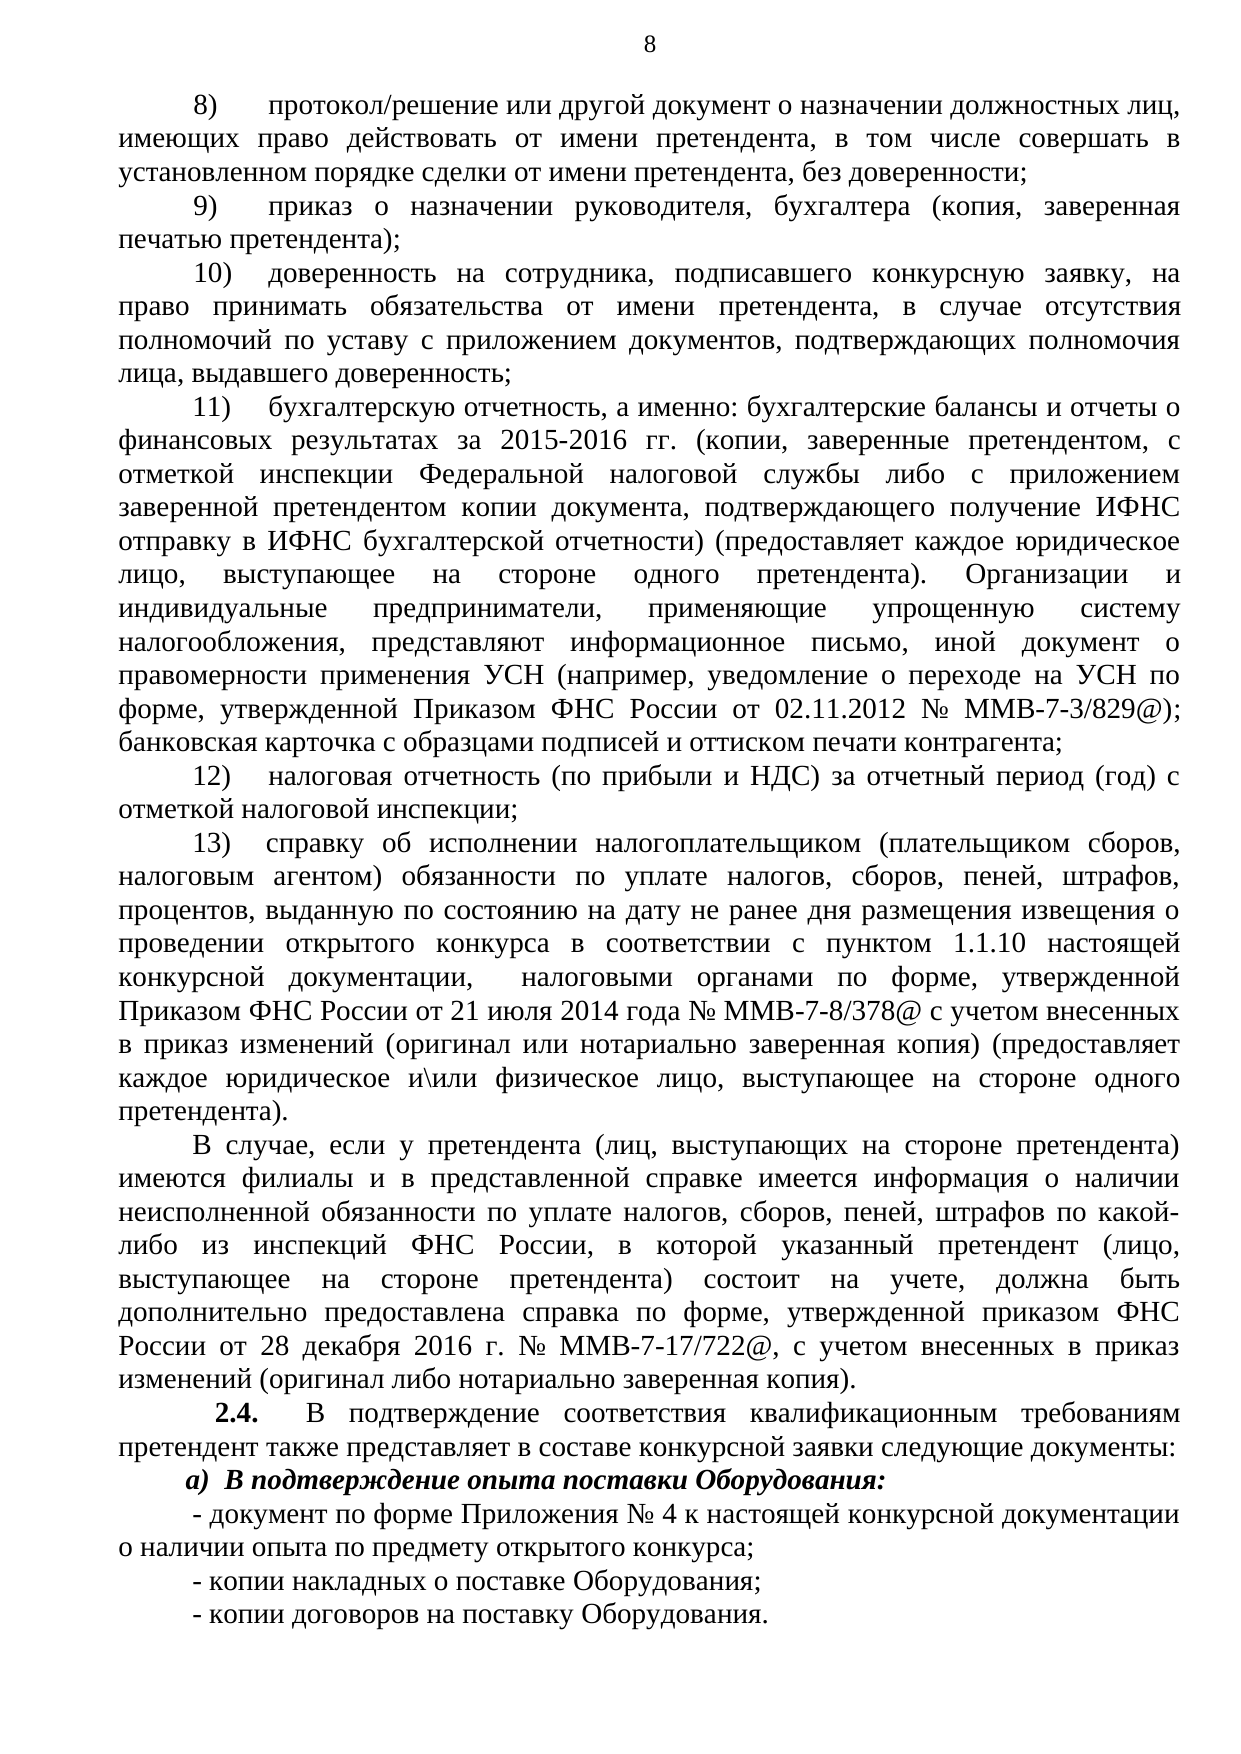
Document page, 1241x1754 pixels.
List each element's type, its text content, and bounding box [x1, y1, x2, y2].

list приказ о назначении руководителя, бухгалтера (копия, заверенная печатью претендента); [118, 188, 1181, 255]
text 2.4. В подтверждение соответствия квалификационным требованиям претендент также представляет в составе конкурсной заявки следующие документы: [118, 1395, 1181, 1462]
list бухгалтерскую отчетность, а именно: бухгалтерские балансы и отчеты о финансовых результатах за 2015-2016 гг. (копии, заверенные претендентом, с отметкой инспекции Федеральной налоговой службы либо с приложением заверенной претендентом копии документа, подтверждающего получение ИФНС отправку в ИФНС бухгалтерской отчетности) (предоставляет каждое юридическое лицо, выступающее на стороне одного претендента). Организации и индивидуальные предприниматели, применяющие упрощенную систему налогообложения, представляют информационное письмо, иной документ о правомерности применения УСН (например, уведомление о переходе на УСН по форме, утвержденной Приказом ФНС России от 02.11.2012 № ММВ-7-3/829@); банковская карточка с образцами подписей и оттиском печати контрагента; [118, 389, 1181, 758]
list доверенность на сотрудника, подписавшего конкурсную заявку, на право принимать обязательства от имени претендента, в случае отсутствия полномочий по уставу с приложением документов, подтверждающих полномочия лица, выдавшего доверенность; [118, 255, 1181, 389]
text В случае, если у претендента (лиц, выступающих на стороне претендента) имеются филиалы и в представленной справке имеется информация о наличии неисполненной обязанности по уплате налогов, сборов, пеней, штрафов по какой-либо из инспекций ФНС России, в которой указанный претендент (лицо, выступающее на стороне претендента) состоит на учете, должна быть дополнительно предоставлена справка по форме, утвержденной приказом ФНС России от 28 декабря 2016 г. № ММВ-7-17/722@, с учетом внесенных в приказ изменений (оригинал либо нотариально заверенная копия). [118, 1127, 1181, 1395]
text - документ по форме Приложения № 4 к настоящей конкурсной документации о наличии опыта по предмету открытого конкурса; [118, 1496, 1181, 1563]
text - копии накладных о поставке Оборудования; [118, 1563, 1181, 1596]
text а) В подтверждение опыта поставки Оборудования: [163, 1462, 1181, 1496]
list справку об исполнении налогоплательщиком (плательщиком сборов, налоговым агентом) обязанности по уплате налогов, сборов, пеней, штрафов, процентов, выданную по состоянию на дату не ранее дня размещения извещения о проведении открытого конкурса в соответствии с пунктом 1.1.10 настоящей конкурсной документации, налоговыми органами по форме, утвержденной Приказом ФНС России от 21 июля 2014 года № ММВ-7-8/378@ с учетом внесенных в приказ изменений (оригинал или нотариально заверенная копия) (предоставляет каждое юридическое и\или физическое лицо, выступающее на стороне одного претендента). [118, 825, 1181, 1127]
list протокол/решение или другой документ о назначении должностных лиц, имеющих право действовать от имени претендента, в том числе совершать в установленном порядке сделки от имени претендента, без доверенности; [118, 87, 1181, 188]
list налоговая отчетность (по прибыли и НДС) за отчетный период (год) с отметкой налоговой инспекции; [118, 758, 1181, 825]
text - копии договоров на поставку Оборудования. [118, 1596, 1181, 1630]
